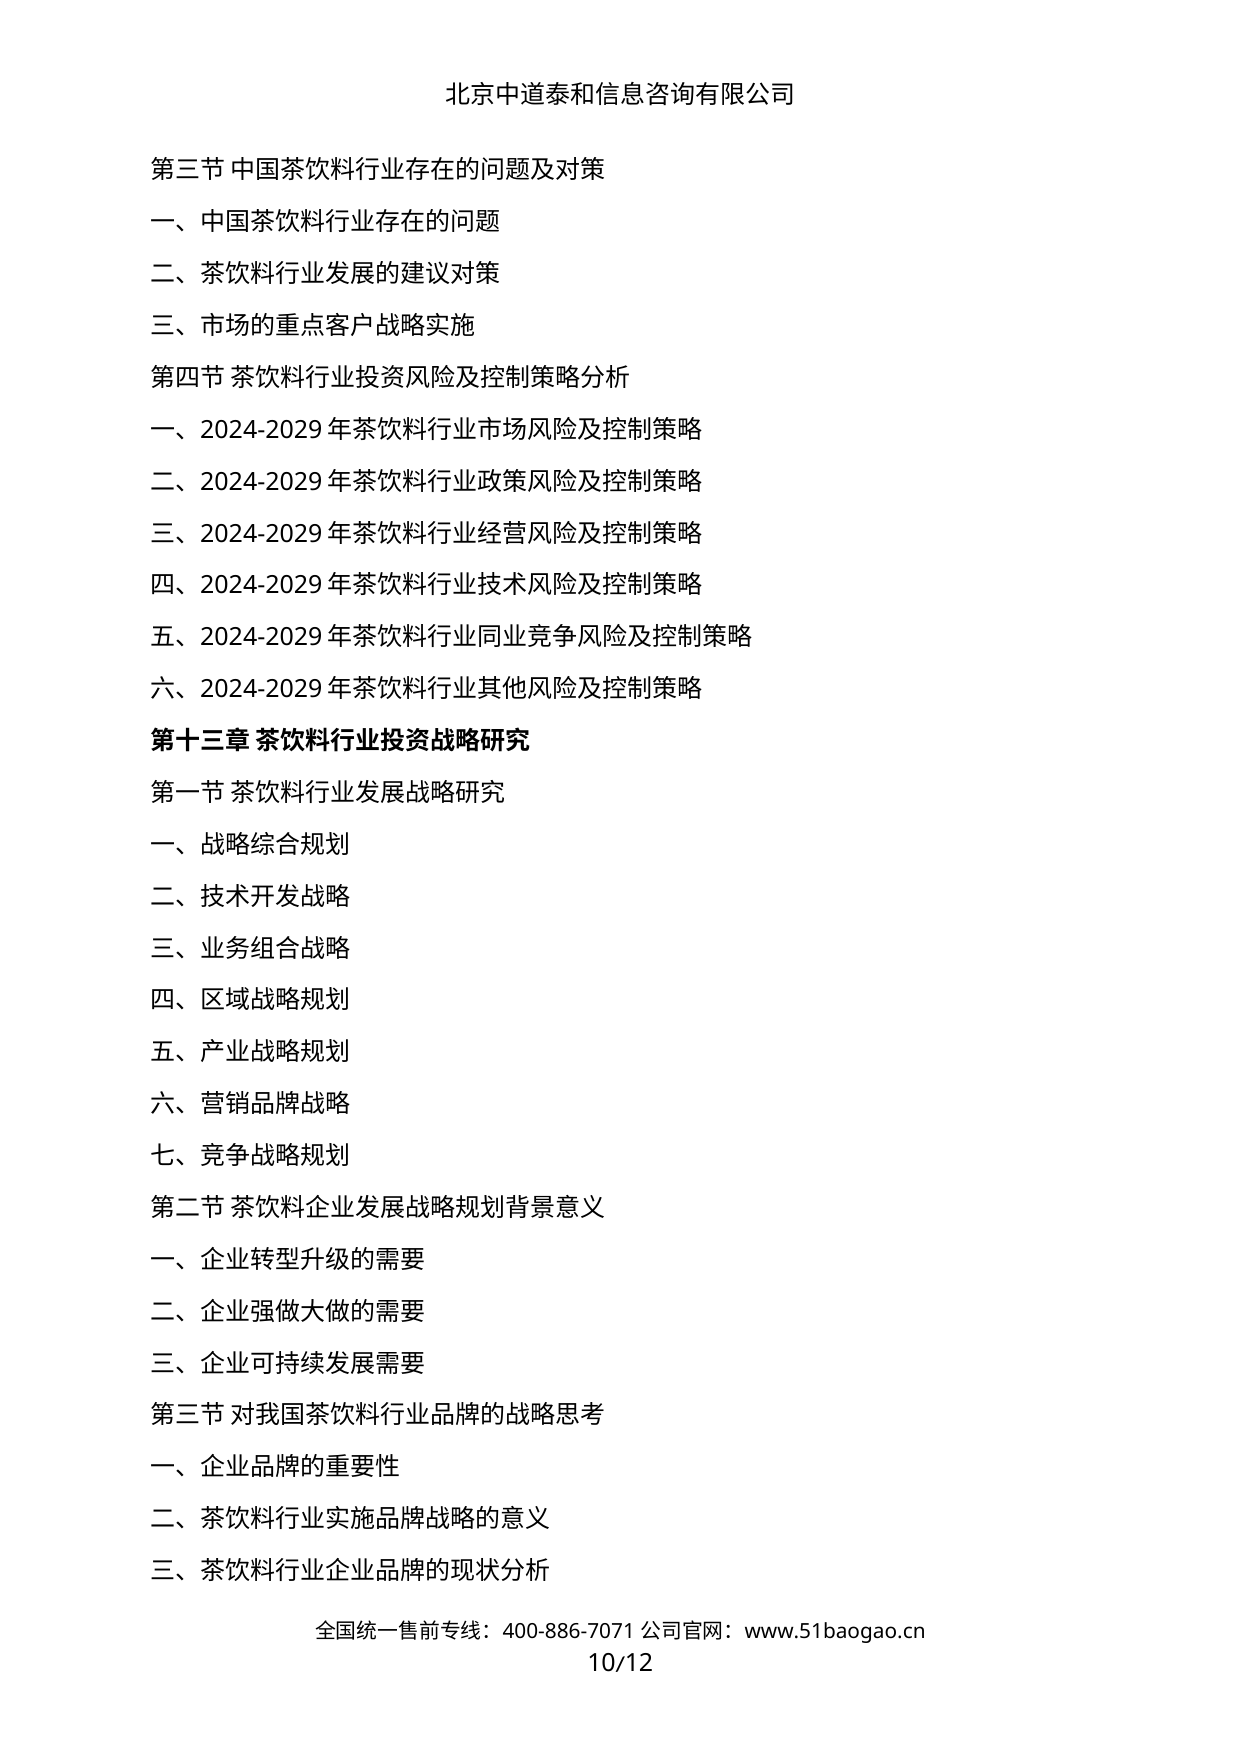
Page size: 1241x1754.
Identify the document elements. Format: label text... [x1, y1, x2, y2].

text 三、企业可持续发展需要 [150, 1343, 1090, 1379]
text 二、技术开发战略 [150, 876, 1090, 912]
text 三、2024-2029年茶饮料行业经营风险及控制策略 [150, 513, 1090, 549]
text 第二节 茶饮料企业发展战略规划背景意义 [150, 1187, 1090, 1224]
text 五、2024-2029年茶饮料行业同业竞争风险及控制策略 [150, 617, 1090, 653]
text 一、2024-2029年茶饮料行业市场风险及控制策略 [150, 409, 1090, 446]
text 三、茶饮料行业企业品牌的现状分析 [150, 1551, 1090, 1587]
text 三、市场的重点客户战略实施 [150, 306, 1090, 342]
text 六、2024-2029年茶饮料行业其他风险及控制策略 [150, 669, 1090, 705]
text 二、企业强做大做的需要 [150, 1291, 1090, 1327]
text 一、企业转型升级的需要 [150, 1239, 1090, 1276]
text 一、企业品牌的重要性 [150, 1447, 1090, 1483]
text 一、战略综合规划 [150, 824, 1090, 861]
text 一、中国茶饮料行业存在的问题 [150, 202, 1090, 238]
text 四、2024-2029年茶饮料行业技术风险及控制策略 [150, 565, 1090, 601]
text 四、区域战略规划 [150, 980, 1090, 1016]
text 二、茶饮料行业发展的建议对策 [150, 254, 1090, 290]
text 三、业务组合战略 [150, 928, 1090, 964]
text 第四节 茶饮料行业投资风险及控制策略分析 [150, 357, 1090, 394]
text 七、竞争战略规划 [150, 1136, 1090, 1172]
text 第三节 对我国茶饮料行业品牌的战略思考 [150, 1395, 1090, 1431]
text 六、营销品牌战略 [150, 1084, 1090, 1120]
text 第三节 中国茶饮料行业存在的问题及对策 [150, 150, 1090, 186]
text 第十三章 茶饮料行业投资战略研究 [150, 721, 1090, 757]
text 二、2024-2029年茶饮料行业政策风险及控制策略 [150, 461, 1090, 497]
text 五、产业战略规划 [150, 1032, 1090, 1068]
text 二、茶饮料行业实施品牌战略的意义 [150, 1499, 1090, 1535]
text 第一节 茶饮料行业发展战略研究 [150, 772, 1090, 809]
